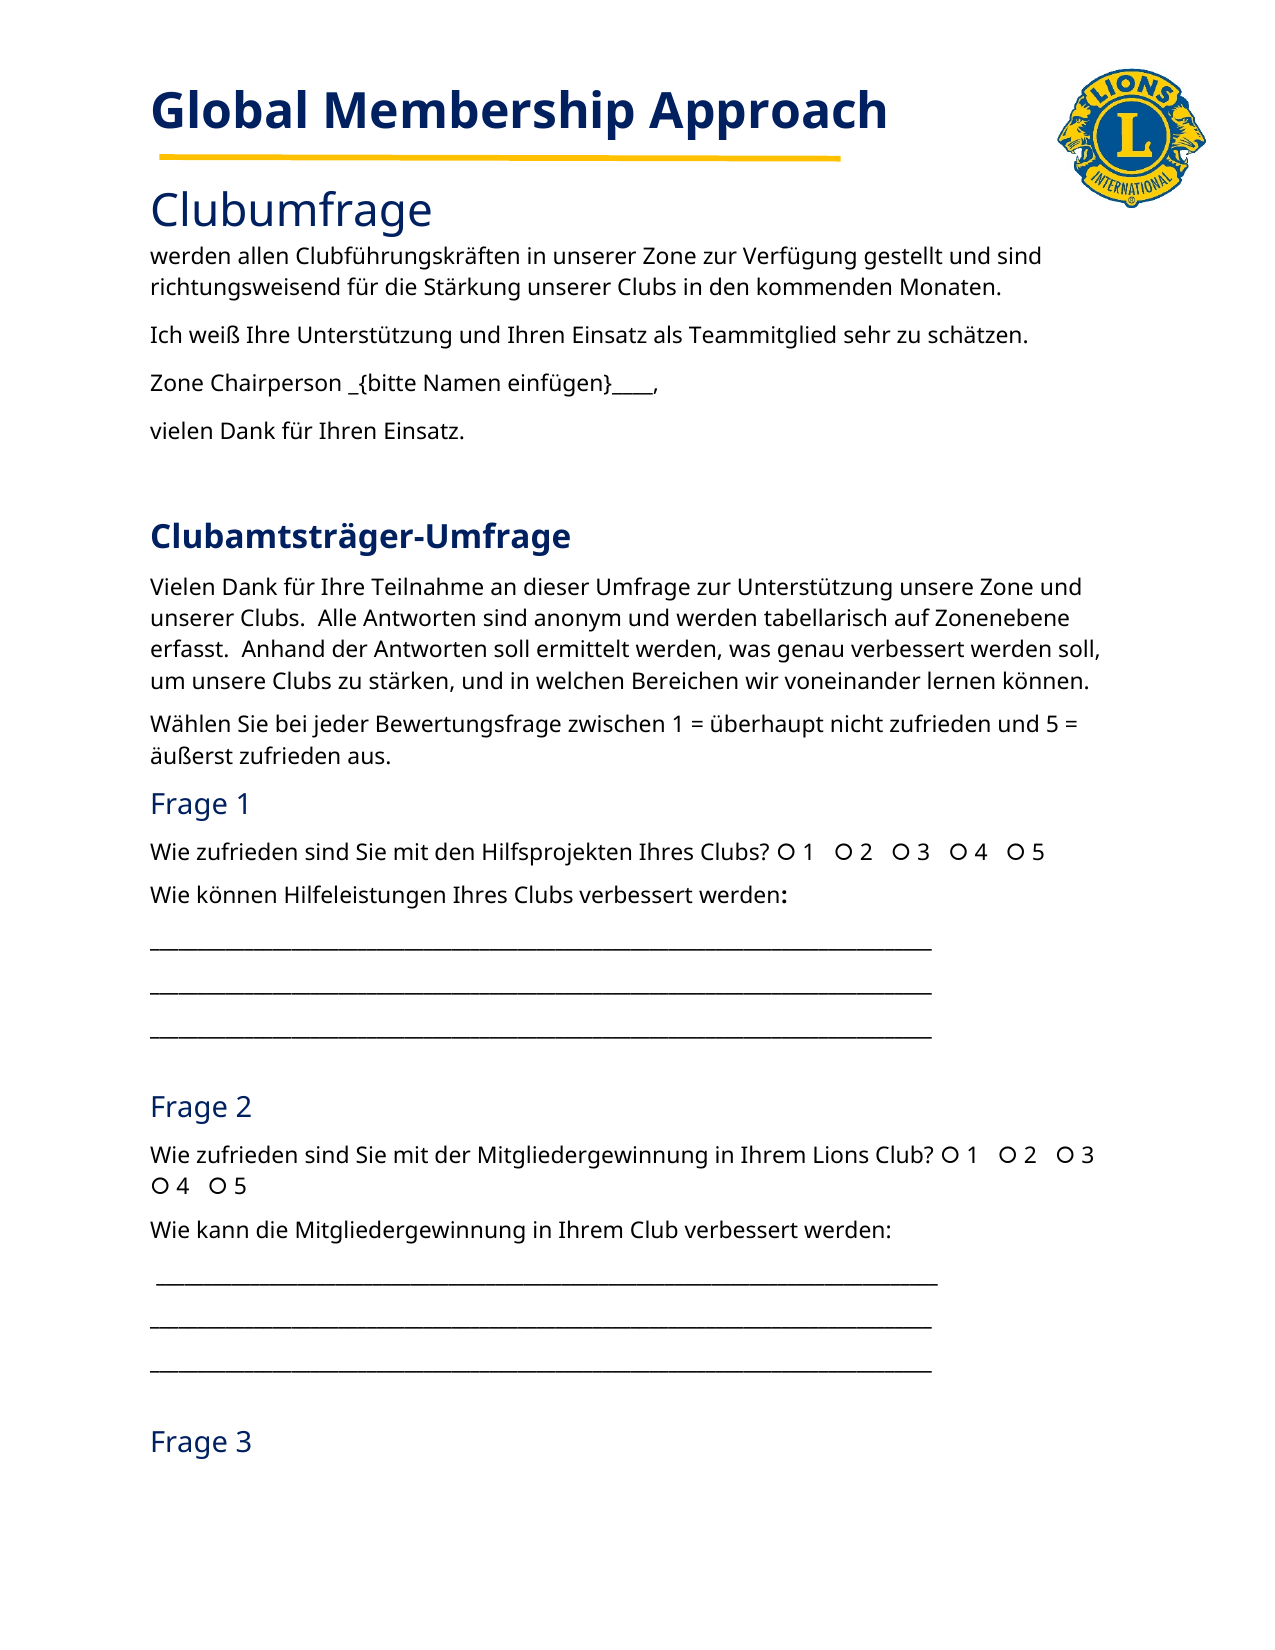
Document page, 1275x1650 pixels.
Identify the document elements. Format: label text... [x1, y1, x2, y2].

list Ich weiß Ihre Unterstützung und Ihren Einsatz als Teammitglied sehr zu schätzen. [150, 319, 1125, 350]
text Frage 2 [150, 1087, 1125, 1126]
list vielen Dank für Ihren Einsatz. [150, 414, 1125, 446]
text Wie zufrieden sind Sie mit der Mitgliedergewinnung in Ihrem Lions Club? 1 2 3 4 5 [150, 1139, 1125, 1201]
text ___________________________________________________________________________________ [150, 1301, 1125, 1333]
text Frage 3 [150, 1421, 1125, 1461]
text ___________________________________________________________________________________ [150, 967, 1125, 998]
text Wie zufrieden sind Sie mit den Hilfsprojekten Ihres Clubs? 1 2 3 4 5 [150, 836, 1125, 867]
picture [1055, 68, 1208, 209]
text Clubamtsträger-Umfrage [150, 513, 1125, 558]
text Frage 1 [150, 783, 1125, 823]
text Wie kann die Mitgliedergewinnung in Ihrem Club verbessert werden: [150, 1214, 1125, 1245]
text ___________________________________________________________________________________ [150, 1011, 1125, 1042]
list Zone Chairperson _{bitte Namen einfügen}____, [150, 367, 1125, 398]
text ___________________________________________________________________________________ [150, 1345, 1125, 1376]
text Vielen Dank für Ihre Teilnahme an dieser Umfrage zur Unterstützung unsere Zone und unserer Clubs. Alle Antworten sind anonym und werden tabellarisch auf Zonenebene erfasst. Anhand der Antworten soll ermittelt werden, was genau verbessert werden soll, um unsere Clubs zu stärken, und in welchen Bereichen wir voneinander lernen können. [150, 571, 1125, 696]
text Wählen Sie bei jeder Bewertungsfrage zwischen 1 = überhaupt nicht zufrieden und 5 = äußerst zufrieden aus. [150, 708, 1125, 771]
text ___________________________________________________________________________________ [150, 923, 1125, 954]
text Wie können Hilfeleistungen Ihres Clubs verbessert werden: [150, 879, 1125, 911]
text ___________________________________________________________________________________ [150, 1258, 1125, 1289]
